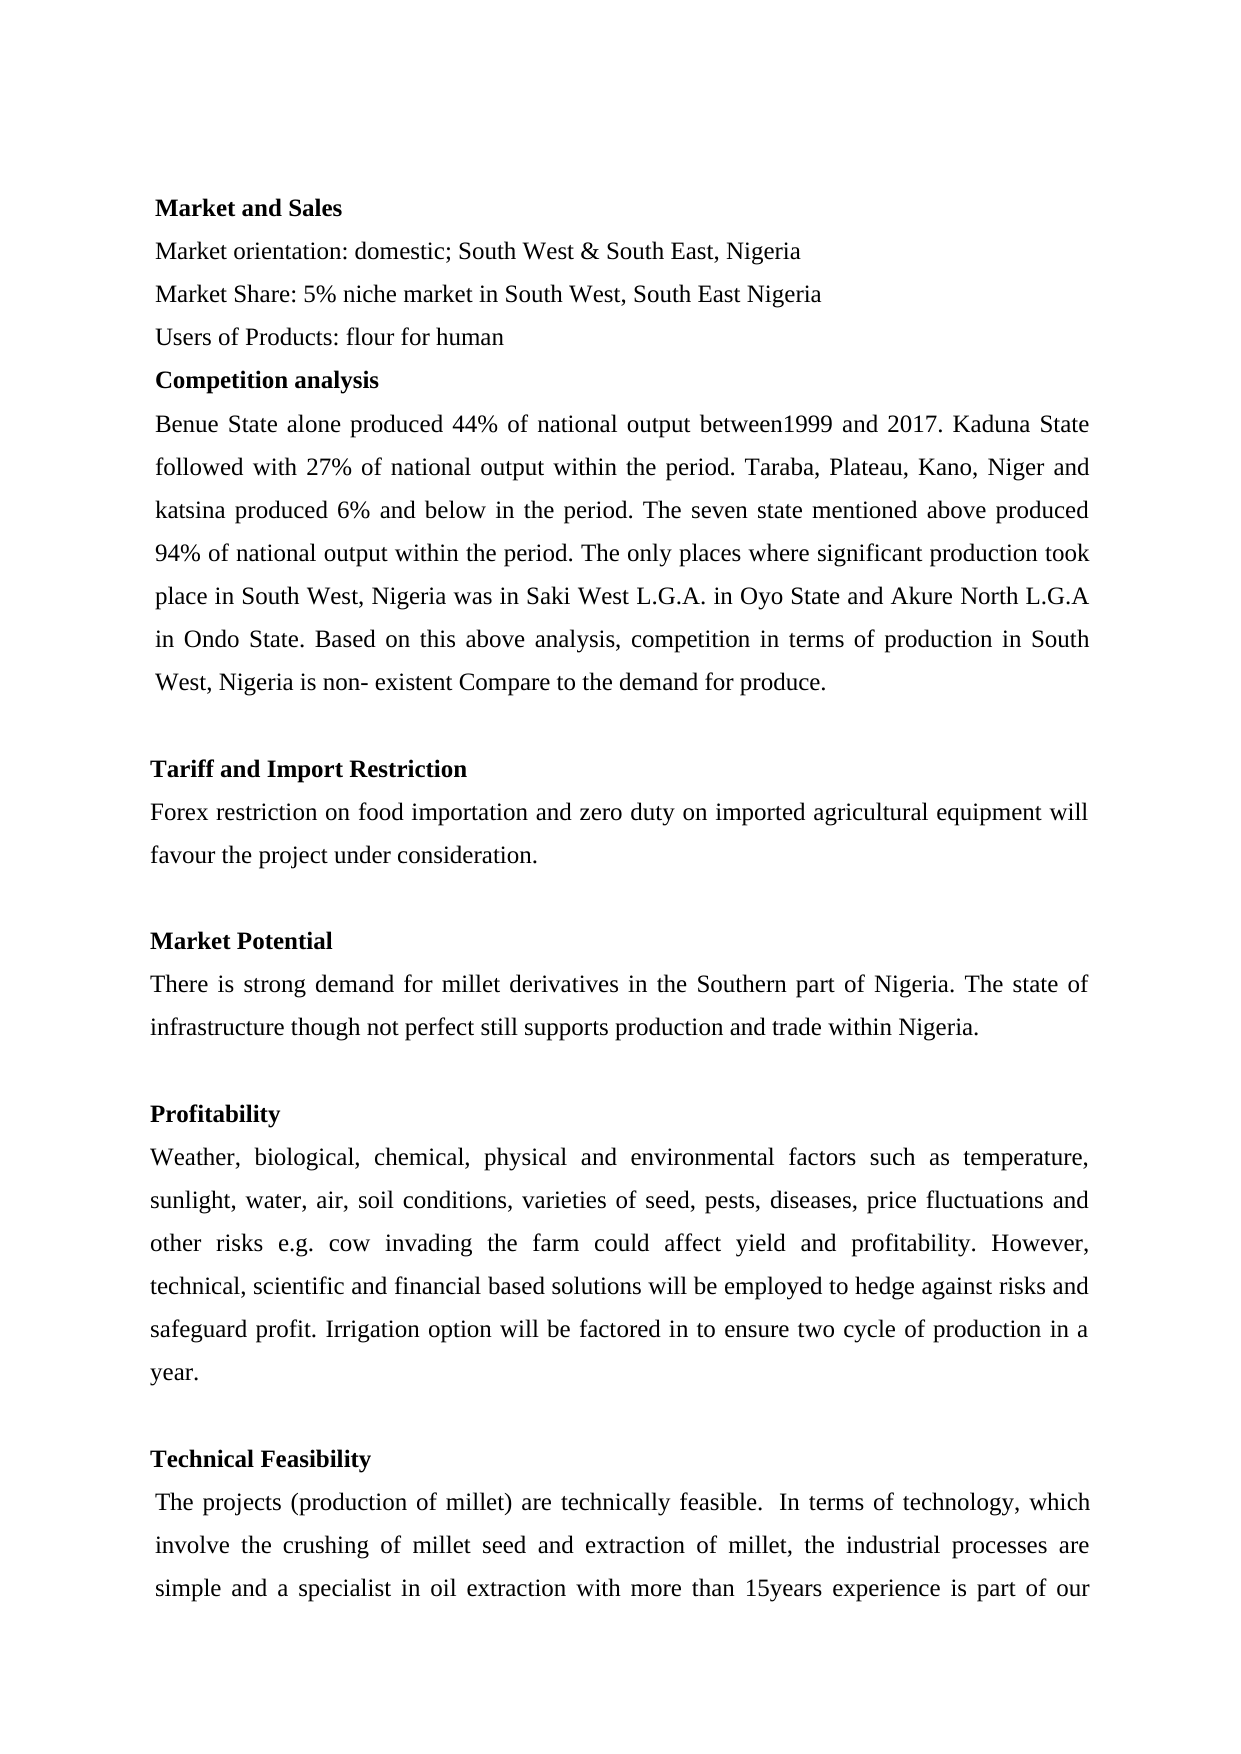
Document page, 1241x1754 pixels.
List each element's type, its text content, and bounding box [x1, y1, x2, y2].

text Tariff and Import Restriction [150, 754, 1090, 782]
text Users of Products: flour for human [155, 322, 1090, 351]
text Market Potential [150, 926, 1090, 955]
text Competition analysis [155, 366, 1090, 394]
text Profitability [150, 1099, 1090, 1127]
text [155, 1487, 1090, 1602]
text Technical Feasibility [150, 1444, 1090, 1472]
text Market Share: 5% niche market in South West, South East Nigeria [155, 279, 1090, 308]
text Benue State alone produced 44% of national output between1999 and 2017. Kaduna State followed with 27% of national output within the period. Taraba, Plateau, Kano, Niger and katsina produced 6% and below in the period. The seven state mentioned above produced 94% of national output within the period. The only places where significant production took place in South West, Nigeria was in Saki West L.G.A. in Oyo State and Akure North L.G.A in Ondo State. Based on this above analysis, competition in terms of production in South West, Nigeria is non- existent Compare to the demand for produce. [155, 409, 1090, 696]
text There is strong demand for millet derivatives in the Southern part of Nigeria. The state of infrastructure though not perfect still supports production and trade within Nigeria. [150, 969, 1090, 1041]
text Market and Sales [155, 193, 1090, 222]
text Weather, biological, chemical, physical and environmental factors such as temperature, sunlight, water, air, soil conditions, varieties of seed, pests, diseases, price fluctuations and other risks e.g. cow invading the farm could affect yield and profitability. However, technical, scientific and financial based solutions will be employed to hedge against risks and safeguard profit. Irrigation option will be factored in to ensure two cycle of production in a year. [150, 1142, 1090, 1386]
text Market orientation: domestic; South West & South East, Nigeria [155, 236, 1090, 265]
text Forex restriction on food importation and zero duty on imported agricultural equipment will favour the project under consideration. [150, 797, 1090, 869]
